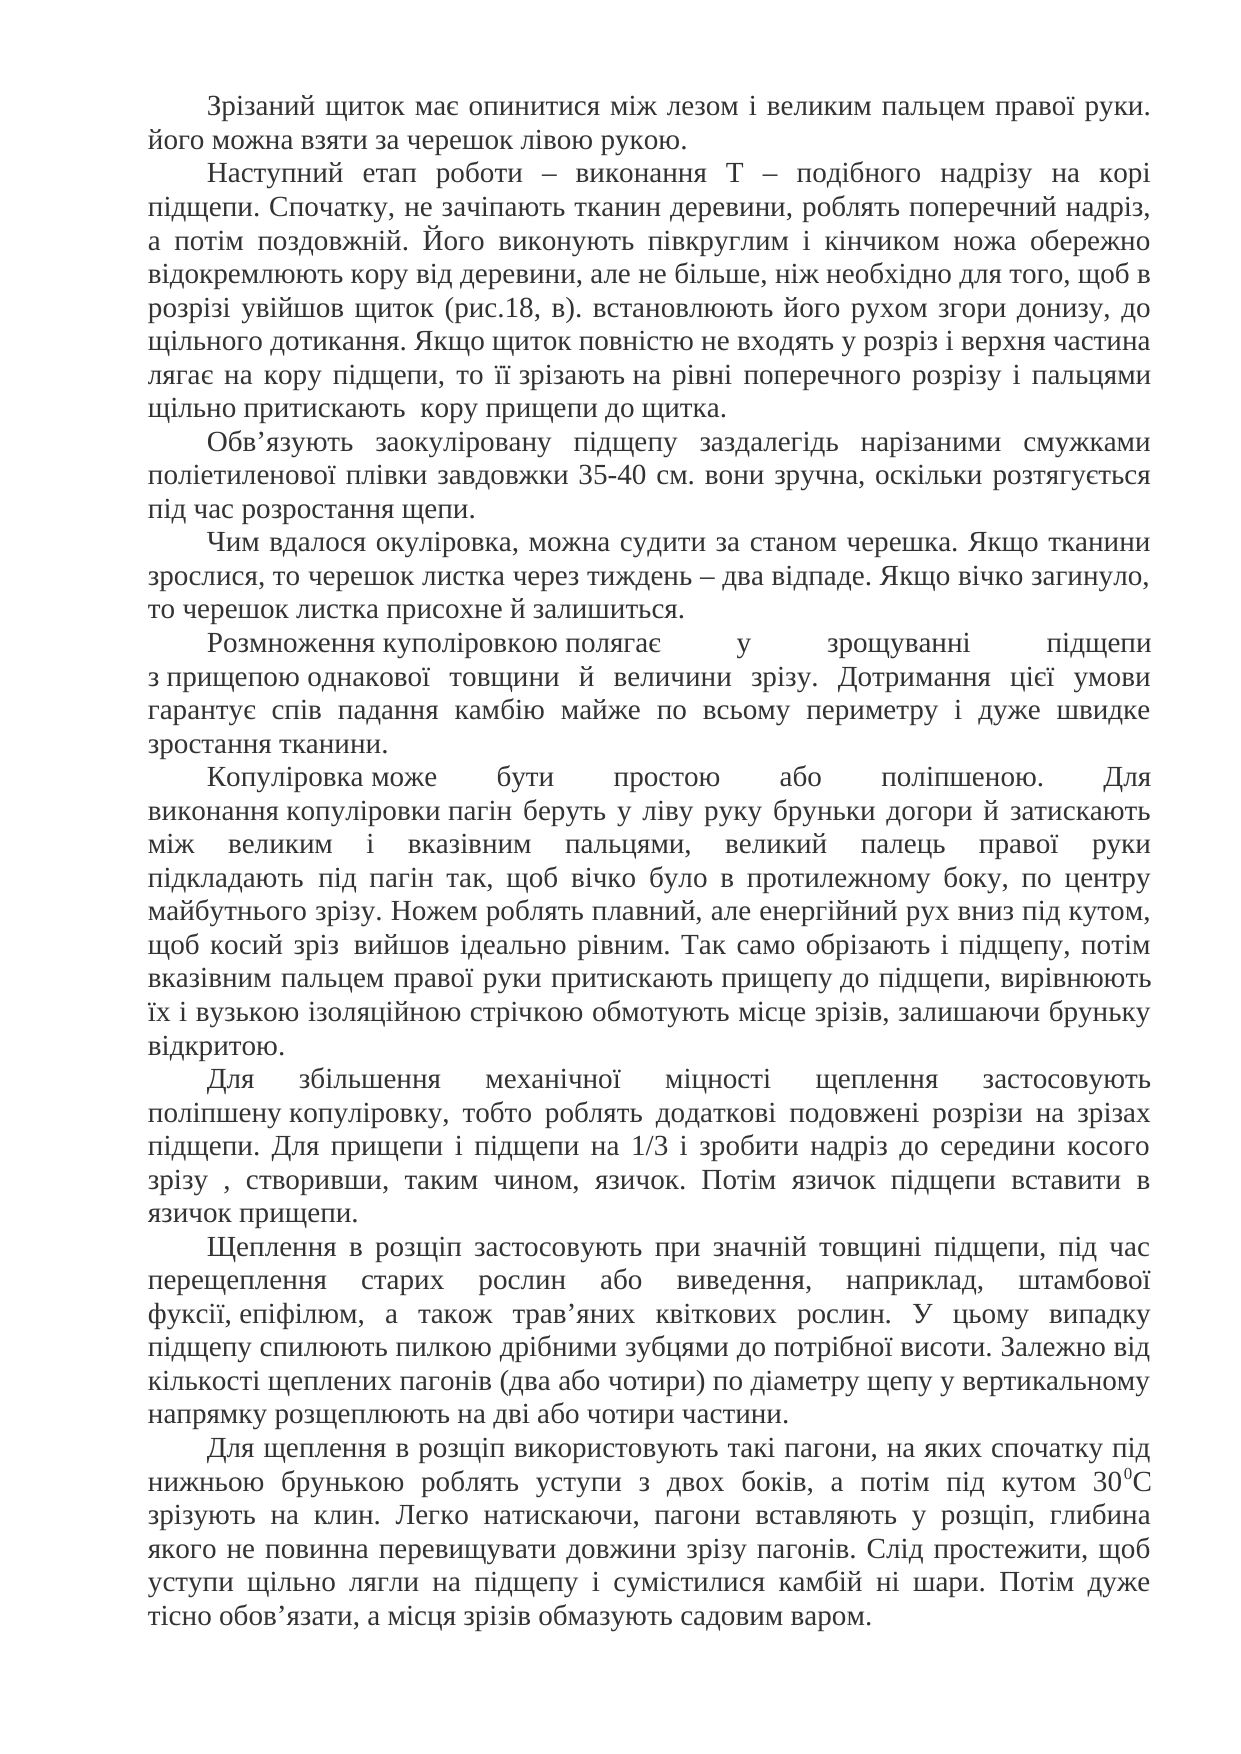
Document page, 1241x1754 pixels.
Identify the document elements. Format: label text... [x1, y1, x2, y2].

text Для щеплення в розщіп використовують такі пагони, на яких спочатку під нижньою брунькою роблять уступи з двох боків, а потім під кутом 300С зрізують на клин. Легко натискаючи, пагони вставляють у розщіп, глибина якого не повинна перевищувати довжини зрізу пагонів. Слід простежити, щоб уступи щільно лягли на підщепу і сумістилися камбій ні шари. Потім дуже тісно обов’язати, а місця зрізів обмазують садовим варом. [148, 1430, 1152, 1631]
text Обв’язують заокуліровану підщепу заздалегідь нарізаними смужками поліетиленової плівки завдовжки 35-40 см. вони зручна, оскільки розтягується під час розростання щепи. [148, 424, 1152, 524]
text Наступний етап роботи – виконання Т – подібного надрізу на корі підщепи. Спочатку, не зачіпають тканин деревини, роблять поперечний надріз, а потім поздовжній. Його виконують півкруглим і кінчиком ножа обережно відокремлюють кору від деревини, але не більше, ніж необхідно для того, щоб в розрізі увійшов щиток (рис.18, в). встановлюють його рухом згори донизу, до щільного дотикання. Якщо щиток повністю не входять у розріз і верхня частина лягає на кору підщепи, то її зрізають на рівні поперечного розрізу і пальцями щільно притискають кору прищепи до щитка. [148, 156, 1152, 424]
text Чим вдалося окуліровка, можна судити за станом черешка. Якщо тканини зрослися, то черешок листка через тиждень – два відпаде. Якщо вічко загинуло, то черешок листка присохне й залишиться. [148, 524, 1152, 625]
text Щеплення в розщіп застосовують при значній товщині підщепи, під час перещеплення старих рослин або виведення, наприклад, штамбової фуксії, епіфілюм, а також трав’яних квіткових рослин. У цьому випадку підщепу спилюють пилкою дрібними зубцями до потрібної висоти. Залежно від кількості щеплених пагонів (два або чотири) по діаметру щепу у вертикальному напрямку розщеплюють на дві або чотири частини. [148, 1229, 1152, 1430]
text Копуліровка може бути простою або поліпшеною. Для виконання копуліровки пагін беруть у ліву руку бруньки догори й затискають між великим і вказівним пальцями, великий палець правої руки підкладають під пагін так, щоб вічко було в протилежному боку, по центру майбутнього зрізу. Ножем роблять плавний, але енергійний рух вниз під кутом, щоб косий зріз вийшов ідеально рівним. Так само обрізають і підщепу, потім вказівним пальцем правої руки притискають прищепу до підщепи, вирівнюють їх і вузькою ізоляційною стрічкою обмотують місце зрізів, залишаючи бруньку відкритою. [148, 759, 1152, 1061]
text Розмноження куполіровкою полягає у зрощуванні підщепи з прищепою однакової товщини й величини зрізу. Дотримання цієї умови гарантує спів падання камбію майже по всьому периметру і дуже швидке зростання тканини. [148, 625, 1152, 759]
text Для збільшення механічної міцності щеплення застосовують поліпшену копуліровку, тобто роблять додаткові подовжені розрізи на зрізах підщепи. Для прищепи і підщепи на 1/3 і зробити надріз до середини косого зрізу , створивши, таким чином, язичок. Потім язичок підщепи вставити в язичок прищепи. [148, 1061, 1152, 1229]
text Зрізаний щиток має опинитися між лезом і великим пальцем правої руки. його можна взяти за черешок лівою рукою. [148, 88, 1152, 156]
